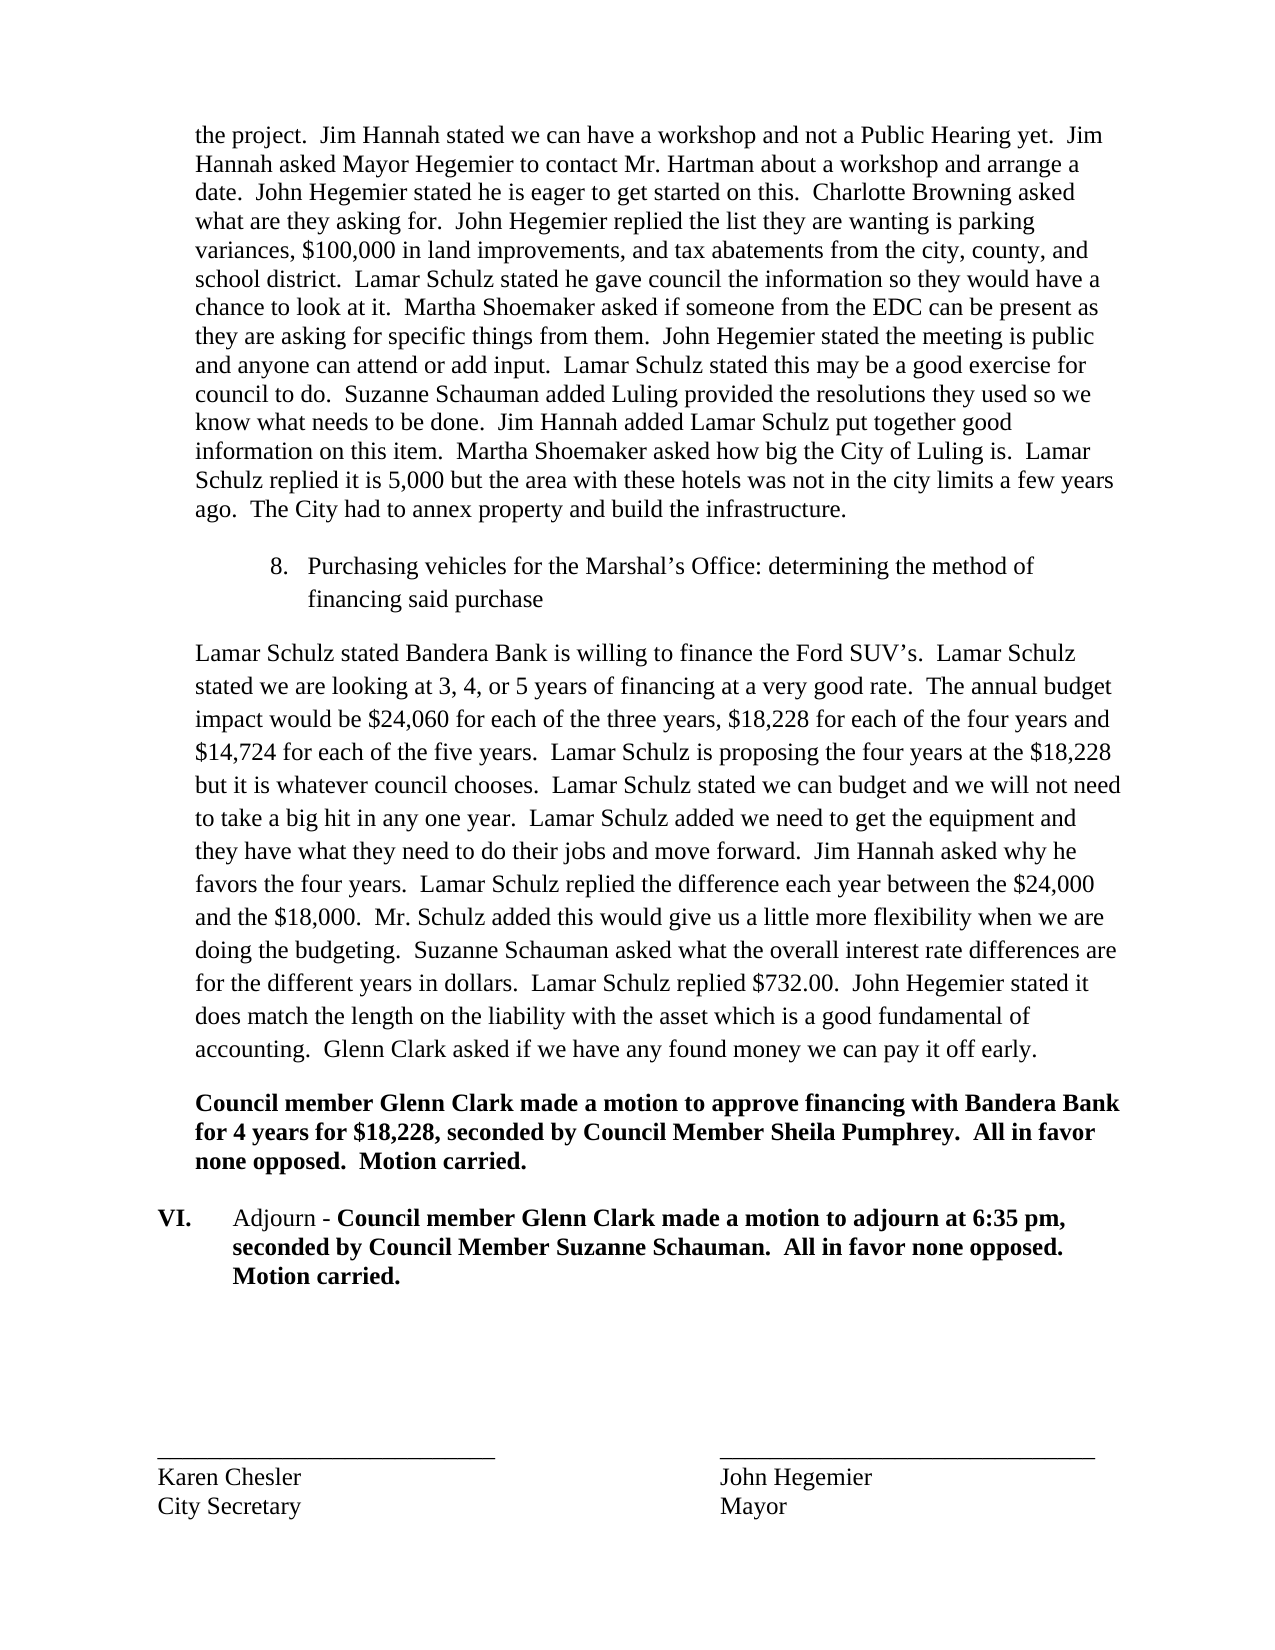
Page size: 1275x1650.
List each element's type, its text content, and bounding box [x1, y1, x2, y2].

text City Secretary Mayor [157, 1491, 1125, 1519]
text Lamar Schulz stated Bandera Bank is willing to finance the Ford SUV’s. Lamar Schulz stated we are looking at 3, 4, or 5 years of financing at a very good rate. The annual budget impact would be $24,060 for each of the three years, $18,228 for each of the four years and $14,724 for each of the five years. Lamar Schulz is proposing the four years at the $18,228 but it is whatever council chooses. Lamar Schulz stated we can budget and we will not need to take a big hit in any one year. Lamar Schulz added we need to get the equipment and they have what they need to do their jobs and move forward. Jim Hannah asked why he favors the four years. Lamar Schulz replied the difference each year between the $24,000 and the $18,000. Mr. Schulz added this would give us a little more flexibility when we are doing the budgeting. Suzanne Schauman asked what the overall interest rate differences are for the different years in dollars. Lamar Schulz replied $732.00. John Hegemier stated it does match the length on the liability with the asset which is a good fundamental of accounting. Glenn Clark asked if we have any found money we can pay it off early. [195, 638, 1125, 1063]
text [195, 120, 1125, 522]
text Council member Glenn Clark made a motion to approve financing with Bandera Bank for 4 years for $18,228, seconded by Council Member Sheila Pumphrey. All in favor none opposed. Motion carried. [195, 1088, 1125, 1174]
text ___________________________ ______________________________ [157, 1433, 1125, 1462]
list Purchasing vehicles for the Marshal’s Office: determining the method of financing said purchase [270, 551, 1125, 613]
text Karen Chesler John Hegemier [157, 1462, 1125, 1491]
list Adjourn - Council member Glenn Clark made a motion to adjourn at 6:35 pm, seconded by Council Member Suzanne Schauman. All in favor none opposed. Motion carried. [157, 1203, 1125, 1289]
